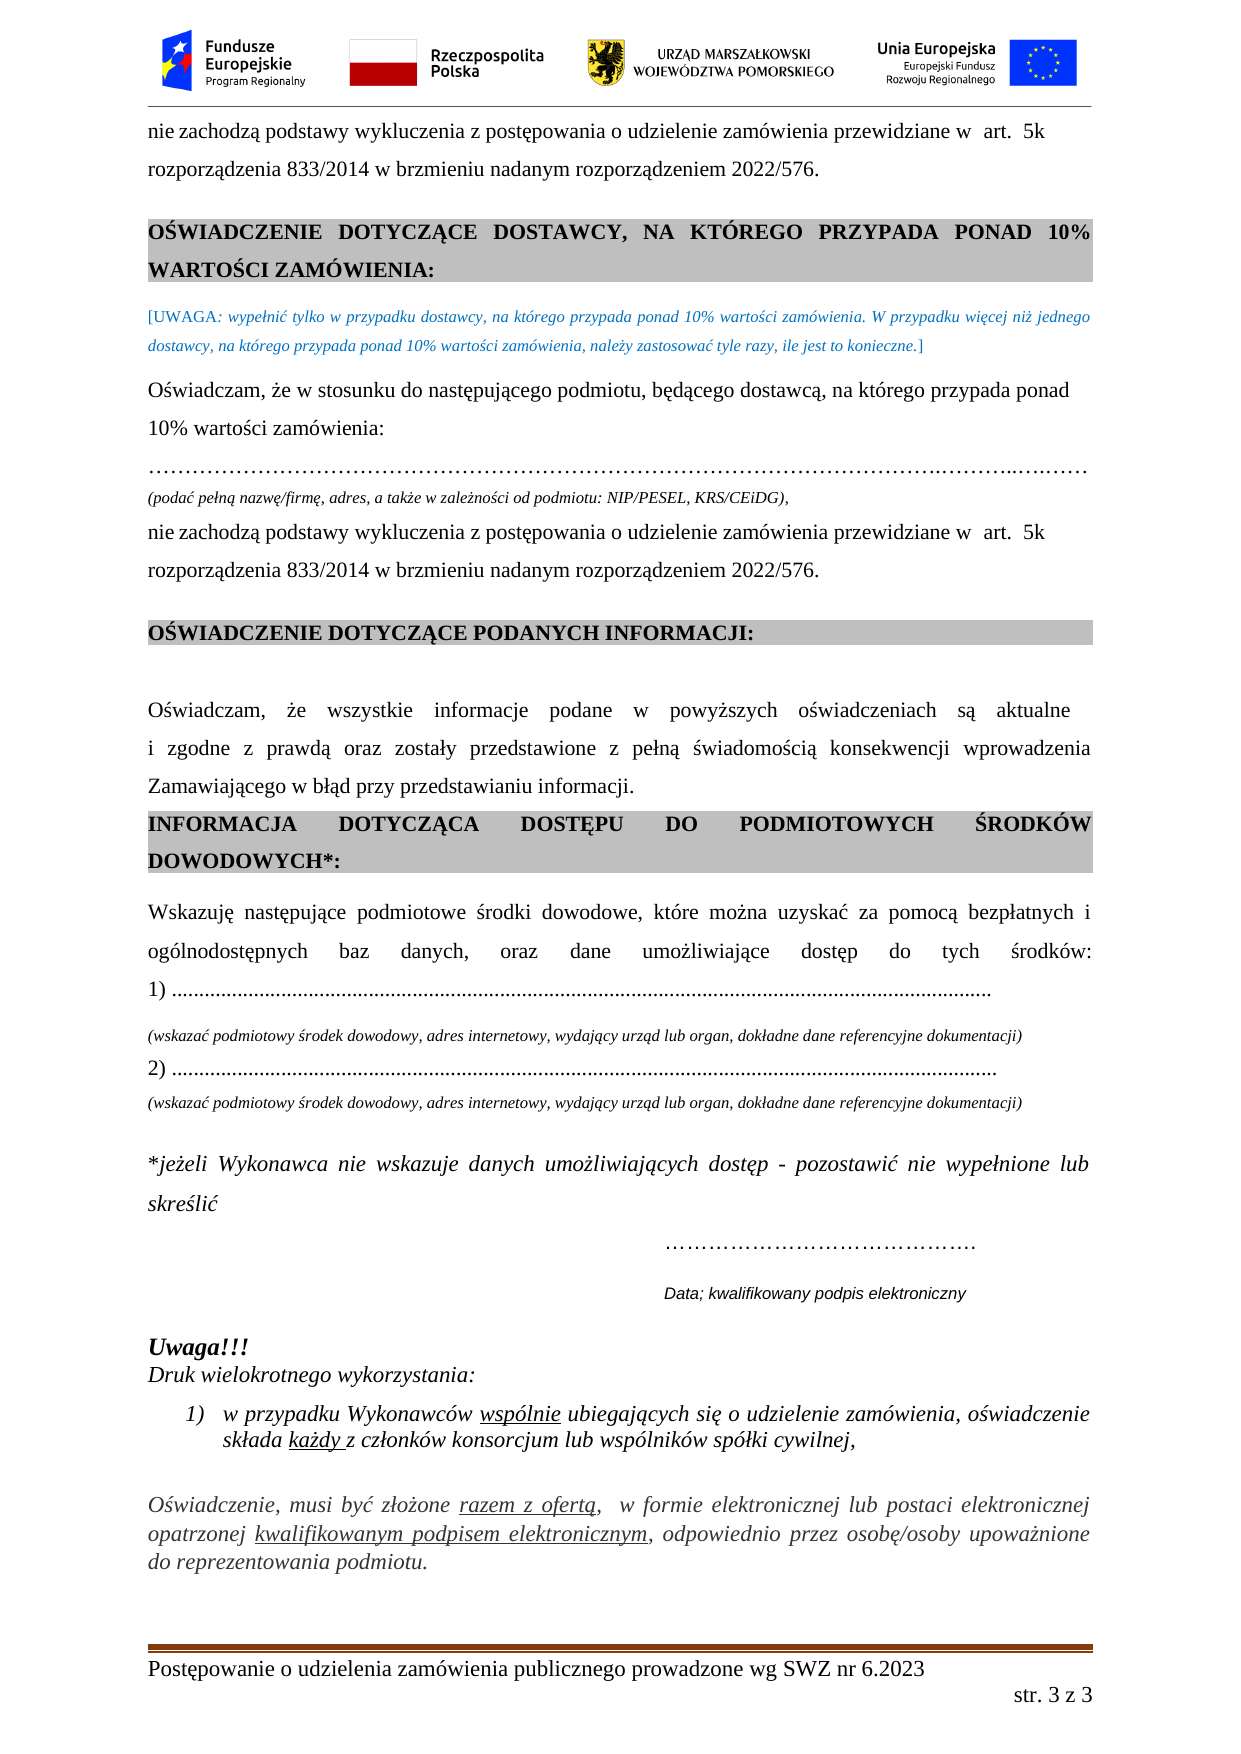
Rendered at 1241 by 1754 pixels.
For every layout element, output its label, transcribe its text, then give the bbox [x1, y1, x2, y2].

text Oświadczam, że wszystkie informacje podane w powyższych oświadczeniach są aktualne i zgodne z prawdą oraz zostały przedstawione z pełną świadomością konsekwencji wprowadzenia Zamawiającego w błąd przy przedstawianiu informacji. [148, 697, 1093, 798]
text Oświadczam, że w stosunku do następującego podmiotu, będącego dostawcą, na którego przypada ponad 10% wartości zamówienia: ……………………………………………………………………………………………….………..….…… (podać pełną nazwę/firmę, adres, a także w zależności od podmiotu: NIP/PESEL, KRS/CEiDG), nie zachodzą podstawy wykluczenia z postępowania o udzielenie zamówienia przewidziane w art. 5k rozporządzenia 833/2014 w brzmieniu nadanym rozporządzeniem 2022/576. [148, 377, 1093, 582]
text Druk wielokrotnego wykorzystania: [148, 1361, 1093, 1387]
text [UWAGA: wypełnić tylko w przypadku dostawcy, na którego przypada ponad 10% wartości zamówienia. W przypadku więcej niż jednego dostawcy, na którego przypada ponad 10% wartości zamówienia, należy zastosować tyle razy, ile jest to konieczne.] [148, 307, 1093, 355]
text Wskazuję następujące podmiotowe środki dowodowe, które można uzyskać za pomocą bezpłatnych i ogólnodostępnych baz danych, oraz dane umożliwiające dostęp do tych środków: 1) ...................................................................................................................................................... [148, 899, 1093, 1001]
text OŚWIADCZENIE DOTYCZĄCE PODANYCH INFORMACJI: [148, 620, 1093, 645]
picture [147, 14, 1092, 107]
text Uwaga!!! [148, 1332, 1093, 1361]
text (wskazać podmiotowy środek dowodowy, adres internetowy, wydający urząd lub organ, dokładne dane referencyjne dokumentacji) [148, 1093, 1093, 1112]
text 2) ....................................................................................................................................................... [148, 1055, 1093, 1080]
text Oświadczenie, musi być złożone razem z ofertą, w formie elektronicznej lub postaci elektronicznej opatrzonej kwalifikowanym podpisem elektronicznym, odpowiednio przez osobę/osoby upoważnione do reprezentowania podmiotu. [148, 1491, 1093, 1574]
text Oświadczam, że w stosunku do następującego podmiotu, będącego podwykonawcą, na którego przypada ponad 10% wartości zamówienia: ……………………………………………………………………………………………….………..….…… (podać pełną nazwę/firmę, adres, a także w zależności od podmiotu: NIP/PESEL, KRS/CEiDG), nie zachodzą podstawy wykluczenia z postępowania o udzielenie zamówienia przewidziane w art. 5k rozporządzenia 833/2014 w brzmieniu nadanym rozporządzeniem 2022/576. [148, 118, 1093, 181]
text *jeżeli Wykonawca nie wskazuje danych umożliwiających dostęp - pozostawić nie wypełnione lub skreślić [148, 1150, 1093, 1216]
text INFORMACJA DOTYCZĄCA DOSTĘPU DO PODMIOTOWYCH ŚRODKÓW DOWODOWYCH*: [148, 811, 1093, 873]
text OŚWIADCZENIE DOTYCZĄCE DOSTAWCY, NA KTÓREGO PRZYPADA PONAD 10% WARTOŚCI ZAMÓWIENIA: [148, 219, 1093, 282]
text (wskazać podmiotowy środek dowodowy, adres internetowy, wydający urząd lub organ, dokładne dane referencyjne dokumentacji) [148, 1026, 1093, 1045]
list w przypadku Wykonawców wspólnie ubiegających się o udzielenie zamówienia, oświadczenie składa każdy z członków konsorcjum lub wspólników spółki cywilnej, [185, 1400, 1093, 1452]
text Data; kwalifikowany podpis elektroniczny [148, 1284, 1093, 1303]
text ……………………………………. [148, 1229, 1093, 1254]
